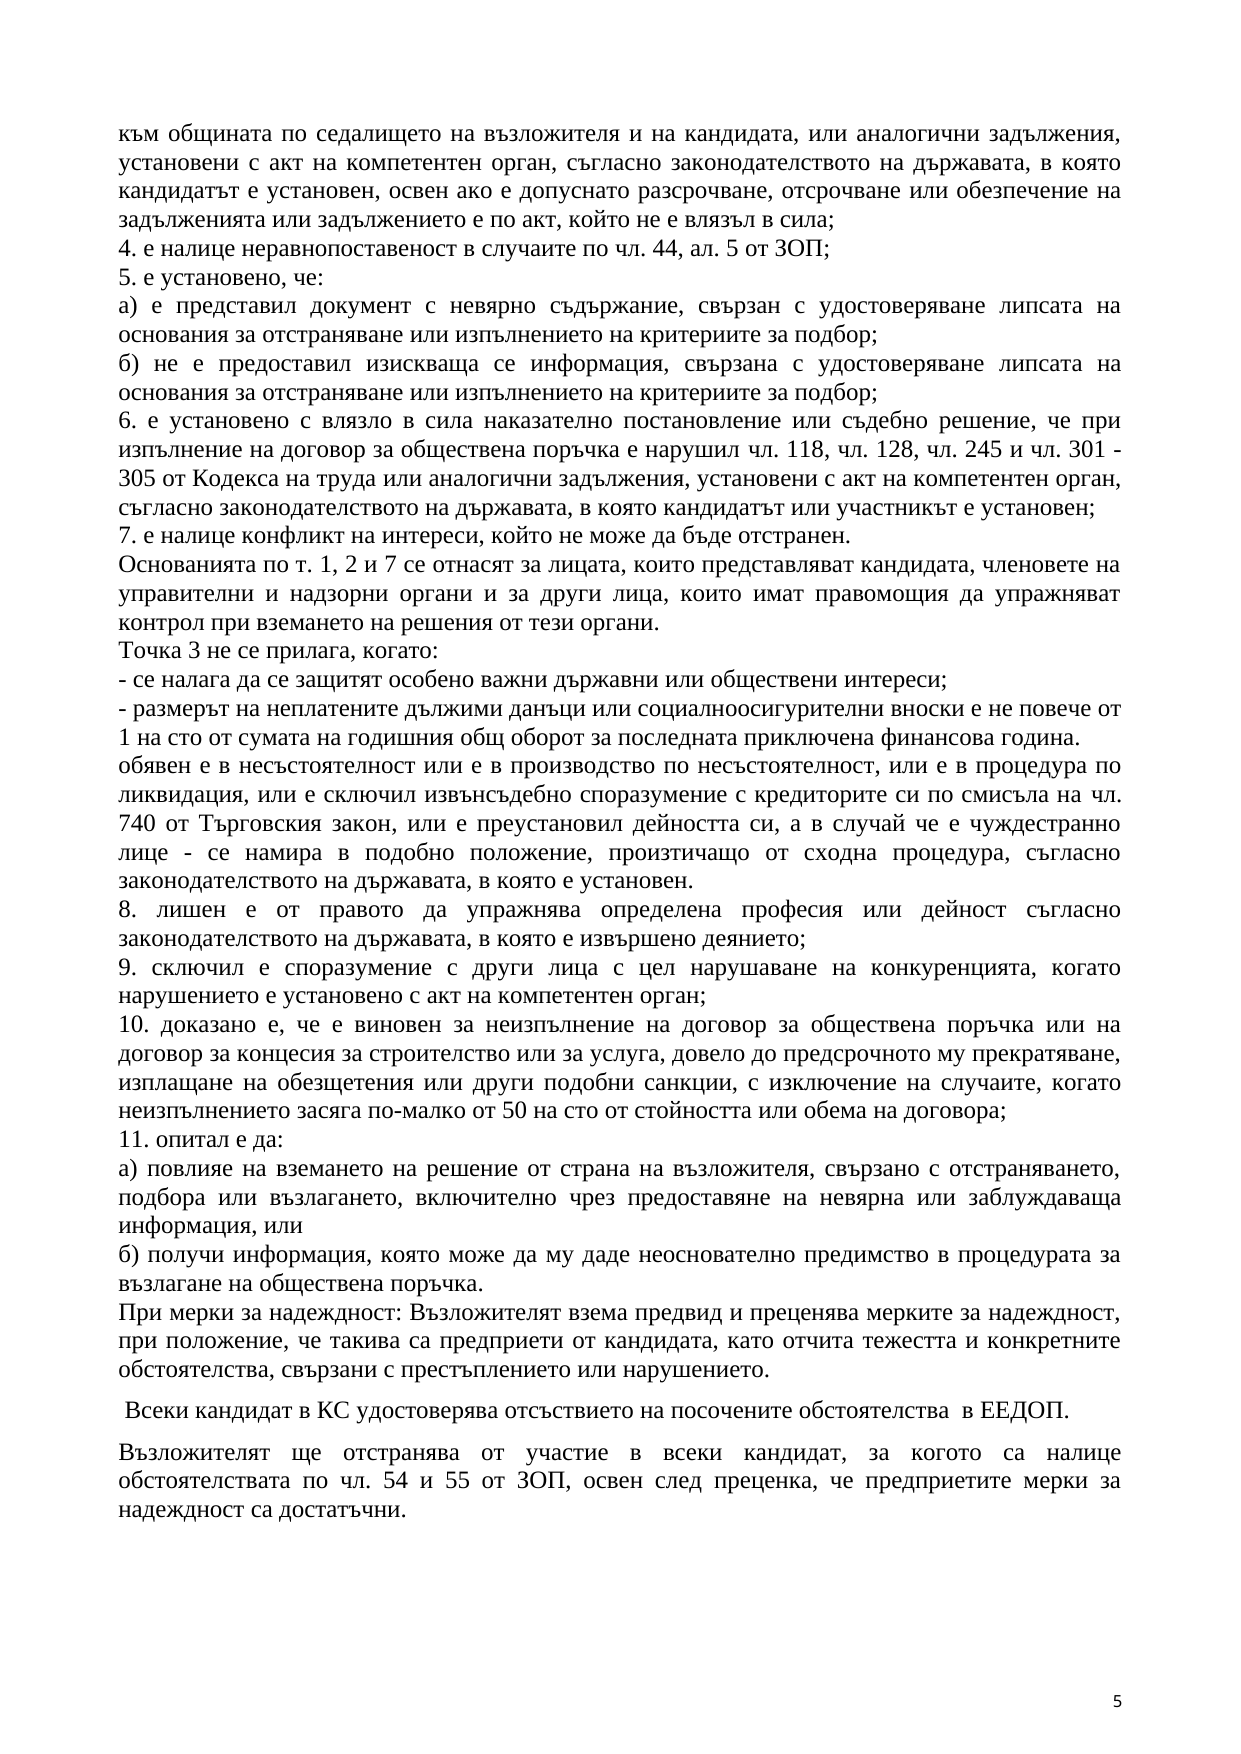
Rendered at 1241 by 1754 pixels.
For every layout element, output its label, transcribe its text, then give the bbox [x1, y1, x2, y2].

text Възложителят ще отстранява от участие в всеки кандидат, за когото са налице обстоятелствата по чл. 54 и 55 от ЗОП, освен след преценка, че предприетите мерки за надеждност са достатъчни. [118, 1437, 1122, 1523]
text б) не е предоставил изискваща се информация, свързана с удостоверяване липсата на основания за отстраняване или изпълнението на критериите за подбор; [118, 348, 1122, 406]
text Основанията по т. 1, 2 и 7 се отнасят за лицата, които представляват кандидата, членовете на управителни и надзорни органи и за други лица, които имат правомощия да упражняват контрол при вземането на решения от тези органи. [118, 549, 1122, 636]
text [118, 118, 1122, 233]
text 4. е налице неравнопоставеност в случаите по чл. 44, ал. 5 от ЗОП; [118, 233, 1122, 262]
text 8. лишен е от правото да упражнява определена професия или дейност съгласно законодателството на държавата, в която е извършено деянието; [118, 894, 1122, 952]
text 11. опитал е да: [118, 1124, 1122, 1153]
text 9. сключил е споразумение с други лица с цел нарушаване на конкуренцията, когато нарушението е установено с акт на компетентен орган; [118, 952, 1122, 1009]
text а) повлияе на вземането на решение от страна на възложителя, свързано с отстраняването, подбора или възлагането, включително чрез предоставяне на невярна или заблуждаваща информация, или [118, 1153, 1122, 1239]
text 6. е установено с влязло в сила наказателно постановление или съдебно решение, че при изпълнение на договор за обществена поръчка е нарушил чл. 118, чл. 128, чл. 245 и чл. 301 - 305 от Кодекса на труда или аналогични задължения, установени с акт на компетентен орган, съгласно законодателството на държавата, в която кандидатът или участникът е установен; [118, 406, 1122, 521]
text а) е представил документ с невярно съдържание, свързан с удостоверяване липсата на основания за отстраняване или изпълнението на критериите за подбор; [118, 291, 1122, 348]
text - размерът на неплатените дължими данъци или социалноосигурителни вноски е не повече от 1 на сто от сумата на годишния общ оборот за последната приключена финансова година. [118, 693, 1122, 751]
text При мерки за надеждност: Възложителят взема предвид и преценява мерките за надеждност, при положение, че такива са предприети от кандидата, като отчита тежестта и конкретните обстоятелства, свързани с престъплението или нарушението. [118, 1297, 1122, 1383]
text 7. е налице конфликт на интереси, който не може да бъде отстранен. [118, 521, 1122, 549]
text 5. е установено, че: [118, 262, 1122, 291]
text б) получи информация, която може да му даде неоснователно предимство в процедурата за възлагане на обществена поръчка. [118, 1239, 1122, 1297]
text обявен е в несъстоятелност или е в производство по несъстоятелност, или е в процедура по ликвидация, или е сключил извънсъдебно споразумение с кредиторите си по смисъла на чл. 740 от Търговския закон, или е преустановил дейността си, а в случай че е чуждестранно лице - се намира в подобно положение, произтичащо от сходна процедура, съгласно законодателството на държавата, в която е установен. [118, 751, 1122, 894]
text 10. доказано е, че е виновен за неизпълнение на договор за обществена поръчка или на договор за концесия за строителство или за услуга, довело до предсрочното му прекратяване, изплащане на обезщетения или други подобни санкции, с изключение на случаите, когато неизпълнението засяга по-малко от 50 на сто от стойността или обема на договора; [118, 1009, 1122, 1124]
text Точка 3 не се прилага, когато: [118, 636, 1122, 664]
text - се налага да се защитят особено важни държавни или обществени интереси; [118, 664, 1122, 693]
text Всеки кандидат в КС удостоверява отсъствието на посочените обстоятелства в ЕЕДОП. [118, 1396, 1122, 1424]
